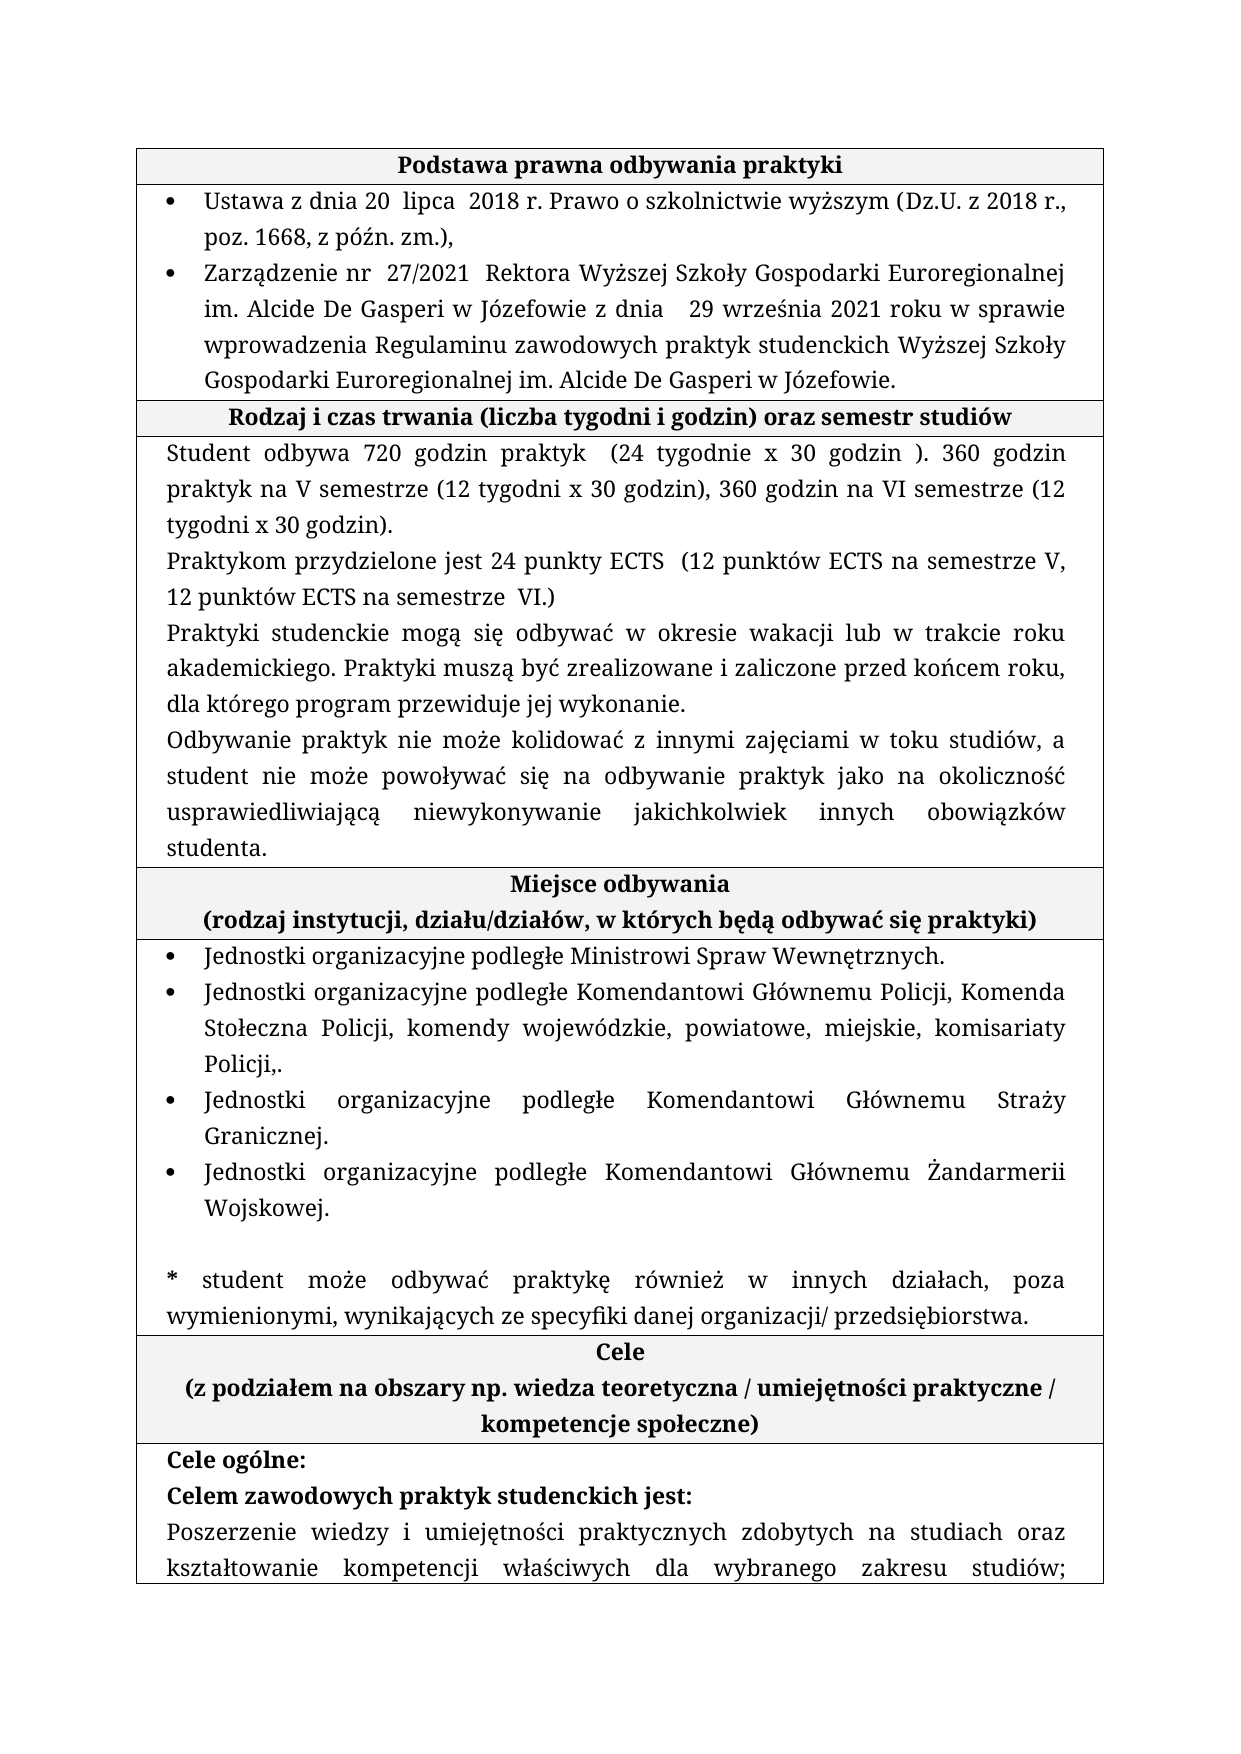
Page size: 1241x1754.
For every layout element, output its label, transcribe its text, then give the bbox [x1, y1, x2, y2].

table_cell Rodzaj i czas trwania (liczba tygodni i godzin) oraz semestr studiów [137, 401, 1103, 436]
table_cell Podstawa prawna odbywania praktyki [137, 149, 1103, 184]
table_cell Miejsce odbywania (rodzaj instytucji, działu/działów, w których będą odbywać się praktyki) [137, 868, 1103, 939]
table_cell Cele (z podziałem na obszary np. wiedza teoretyczna / umiejętności praktyczne / kompetencje społeczne) [137, 1336, 1103, 1443]
table_cell Jednostki organizacyjne podległe Ministrowi Spraw Wewnętrznych. Jednostki organizacyjne podległe Komendantowi Głównemu Policji, Komenda Stołeczna Policji, komendy wojewódzkie, powiatowe, miejskie, komisariaty Policji,. Jednostki organizacyjne podległe Komendantowi Głównemu Straży Granicznej. Jednostki organizacyjne podległe Komendantowi Głównemu Żandarmerii Wojskowej. * student może odbywać praktykę również w innych działach, poza wymienionymi, wynikających ze specyfiki danej organizacji/ przedsiębiorstwa. [137, 940, 1103, 1335]
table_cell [137, 1444, 1103, 1583]
table_cell Student odbywa 720 godzin praktyk (24 tygodnie x 30 godzin ). 360 godzin praktyk na V semestrze (12 tygodni x 30 godzin), 360 godzin na VI semestrze (12 tygodni x 30 godzin). Praktykom przydzielone jest 24 punkty ECTS (12 punktów ECTS na semestrze V, 12 punktów ECTS na semestrze VI.) Praktyki studenckie mogą się odbywać w okresie wakacji lub w trakcie roku akademickiego. Praktyki muszą być zrealizowane i zaliczone przed końcem roku, dla którego program przewiduje jej wykonanie. Odbywanie praktyk nie może kolidować z innymi zajęciami w toku studiów, a student nie może powoływać się na odbywanie praktyk jako na okoliczność usprawiedliwiającą niewykonywanie jakichkolwiek innych obowiązków studenta. [137, 437, 1103, 867]
table_cell Ustawa z dnia 20 lipca 2018 r. Prawo o szkolnictwie wyższym (Dz.U. z 2018 r., poz. 1668, z późn. zm.), Zarządzenie nr 27/2021 Rektora Wyższej Szkoły Gospodarki Euroregionalnej im. Alcide De Gasperi w Józefowie z dnia 29 września 2021 roku w sprawie wprowadzenia Regulaminu zawodowych praktyk studenckich Wyższej Szkoły Gospodarki Euroregionalnej im. Alcide De Gasperi w Józefowie. [137, 185, 1103, 399]
